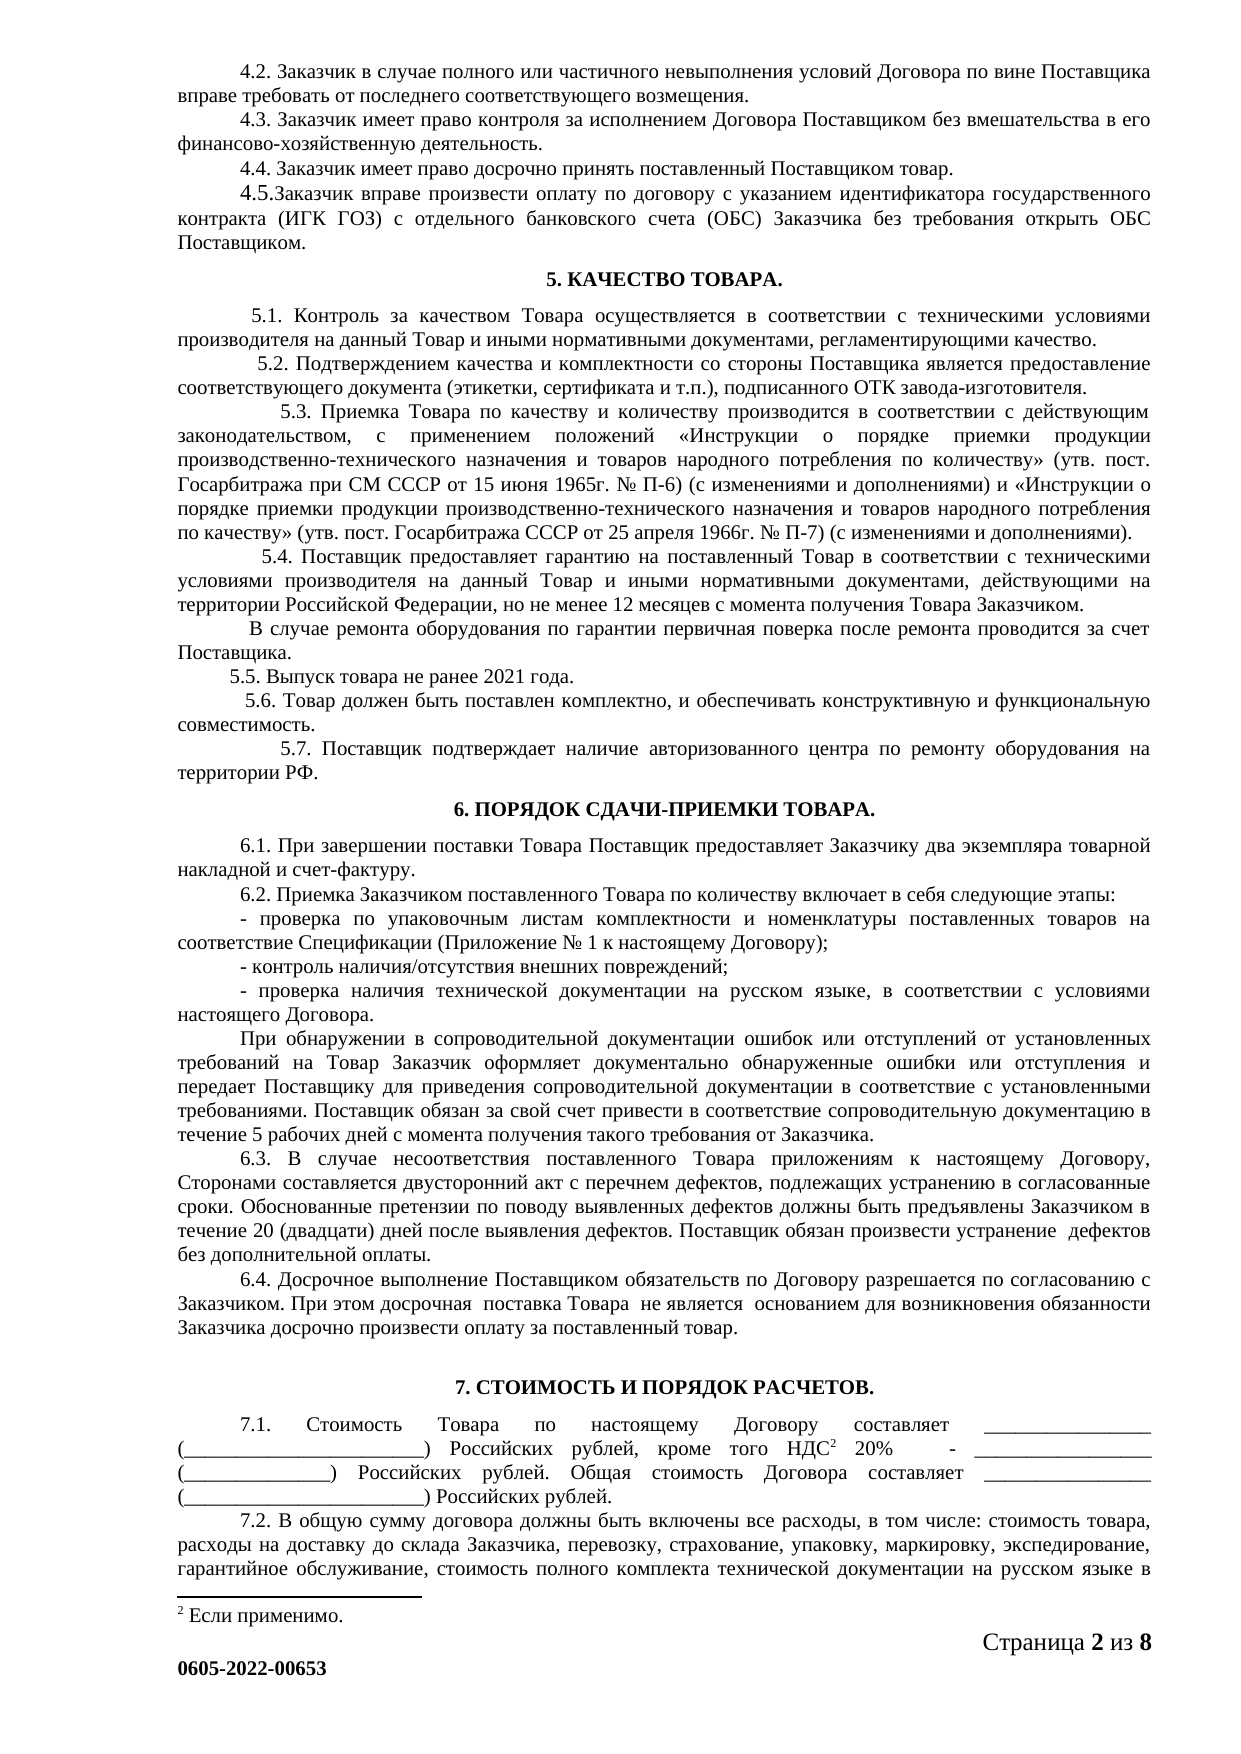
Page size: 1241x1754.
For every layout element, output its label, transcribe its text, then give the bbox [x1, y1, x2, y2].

text 7. СТОИМОСТЬ И ПОРЯДОК РАСЧЕТОВ. [177, 1375, 1152, 1399]
text - контроль наличия/отсутствия внешних повреждений; [177, 954, 1152, 978]
text - проверка наличия технической документации на русском языке, в соответствии с условиями настоящего Договора. [177, 978, 1152, 1026]
text 5.4. Поставщик предоставляет гарантию на поставленный Товар в соответствии с техническими условиями производителя на данный Товар и иными нормативными документами, действующими на территории Российской Федерации, но не менее 12 месяцев с момента получения Товара Заказчиком. [177, 544, 1152, 616]
text 5.2. Подтверждением качества и комплектности со стороны Поставщика является предоставление соответствующего документа (этикетки, сертификата и т.п.), подписанного ОТК завода-изготовителя. [177, 351, 1152, 399]
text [177, 1508, 1152, 1580]
text 4.5.Заказчик вправе произвести оплату по договору с указанием идентификатора государственного контракта (ИГК ГОЗ) с отдельного банковского счета (ОБС) Заказчика без требования открыть ОБС Поставщиком. [177, 179, 1152, 254]
text 5.5. Выпуск товара не ранее 2021 года. [177, 664, 1152, 688]
text 4.3. Заказчик имеет право контроля за исполнением Договора Поставщиком без вмешательства в его финансово-хозяйственную деятельность. [177, 107, 1152, 155]
text В случае ремонта оборудования по гарантии первичная поверка после ремонта проводится за счет Поставщика. [177, 616, 1152, 664]
text - проверка по упаковочным листам комплектности и номенклатуры поставленных товаров на соответствие Спецификации (Приложение № 1 к настоящему Договору); [177, 906, 1152, 954]
text 5.6. Товар должен быть поставлен комплектно, и обеспечивать конструктивную и функциональную совместимость. [177, 688, 1152, 736]
text 5.3. Приемка Товара по качеству и количеству производится в соответствии с действующим законодательством, с применением положений «Инструкции о порядке приемки продукции производственно-технического назначения и товаров народного потребления по количеству» (утв. пост. Госарбитража при СМ СССР от 15 июня 1965г. № П-6) (с изменениями и дополнениями) и «Инструкции о порядке приемки продукции производственно-технического назначения и товаров народного потребления по качеству» (утв. пост. Госарбитража СССР от 25 апреля 1966г. № П-7) (с изменениями и дополнениями). [177, 399, 1152, 544]
text 6. ПОРЯДОК СДАЧИ-ПРИЕМКИ ТОВАРА. [177, 797, 1152, 821]
text 6.3. В случае несоответствия поставленного Товара приложениям к настоящему Договору, Сторонами составляется двусторонний акт с перечнем дефектов, подлежащих устранению в согласованные сроки. Обоснованные претензии по поводу выявленных дефектов должны быть предъявлены Заказчиком в течение 20 (двадцати) дней после выявления дефектов. Поставщик обязан произвести устранение дефектов без дополнительной оплаты. [177, 1146, 1152, 1266]
text 5. КАЧЕСТВО ТОВАРА. [177, 266, 1152, 291]
text 6.1. При завершении поставки Товара Поставщик предоставляет Заказчику два экземпляра товарной накладной и счет-фактуру. [177, 833, 1152, 881]
text 5.7. Поставщик подтверждает наличие авторизованного центра по ремонту оборудования на территории РФ. [177, 736, 1152, 784]
text 7.1. Стоимость Товара по настоящему Договору составляет ________________ (_______________________) Российских рублей, кроме того НДС 20% - _________________ (______________) Российских рублей. Общая стоимость Договора составляет ________________ (_______________________) Российских рублей. [177, 1412, 1152, 1508]
text 6.2. Приемка Заказчиком поставленного Товара по количеству включает в себя следующие этапы: [177, 881, 1152, 906]
text При обнаружении в сопроводительной документации ошибок или отступлений от установленных требований на Товар Заказчик оформляет документально обнаруженные ошибки или отступления и передает Поставщику для приведения сопроводительной документации в соответствие с установленными требованиями. Поставщик обязан за свой счет привести в соответствие сопроводительную документацию в течение 5 рабочих дней с момента получения такого требования от Заказчика. [177, 1026, 1152, 1146]
text 5.1. Контроль за качеством Товара осуществляется в соответствии с техническими условиями производителя на данный Товар и иными нормативными документами, регламентирующими качество. [177, 303, 1152, 351]
text 4.2. Заказчик в случае полного или частичного невыполнения условий Договора по вине Поставщика вправе требовать от последнего соответствующего возмещения. [177, 59, 1152, 107]
text 6.4. Досрочное выполнение Поставщиком обязательств по Договору разрешается по согласованию с Заказчиком. При этом досрочная поставка Товара не является основанием для возникновения обязанности Заказчика досрочно произвести оплату за поставленный товар. [177, 1266, 1152, 1339]
text 4.4. Заказчик имеет право досрочно принять поставленный Поставщиком товар. [177, 155, 1152, 179]
